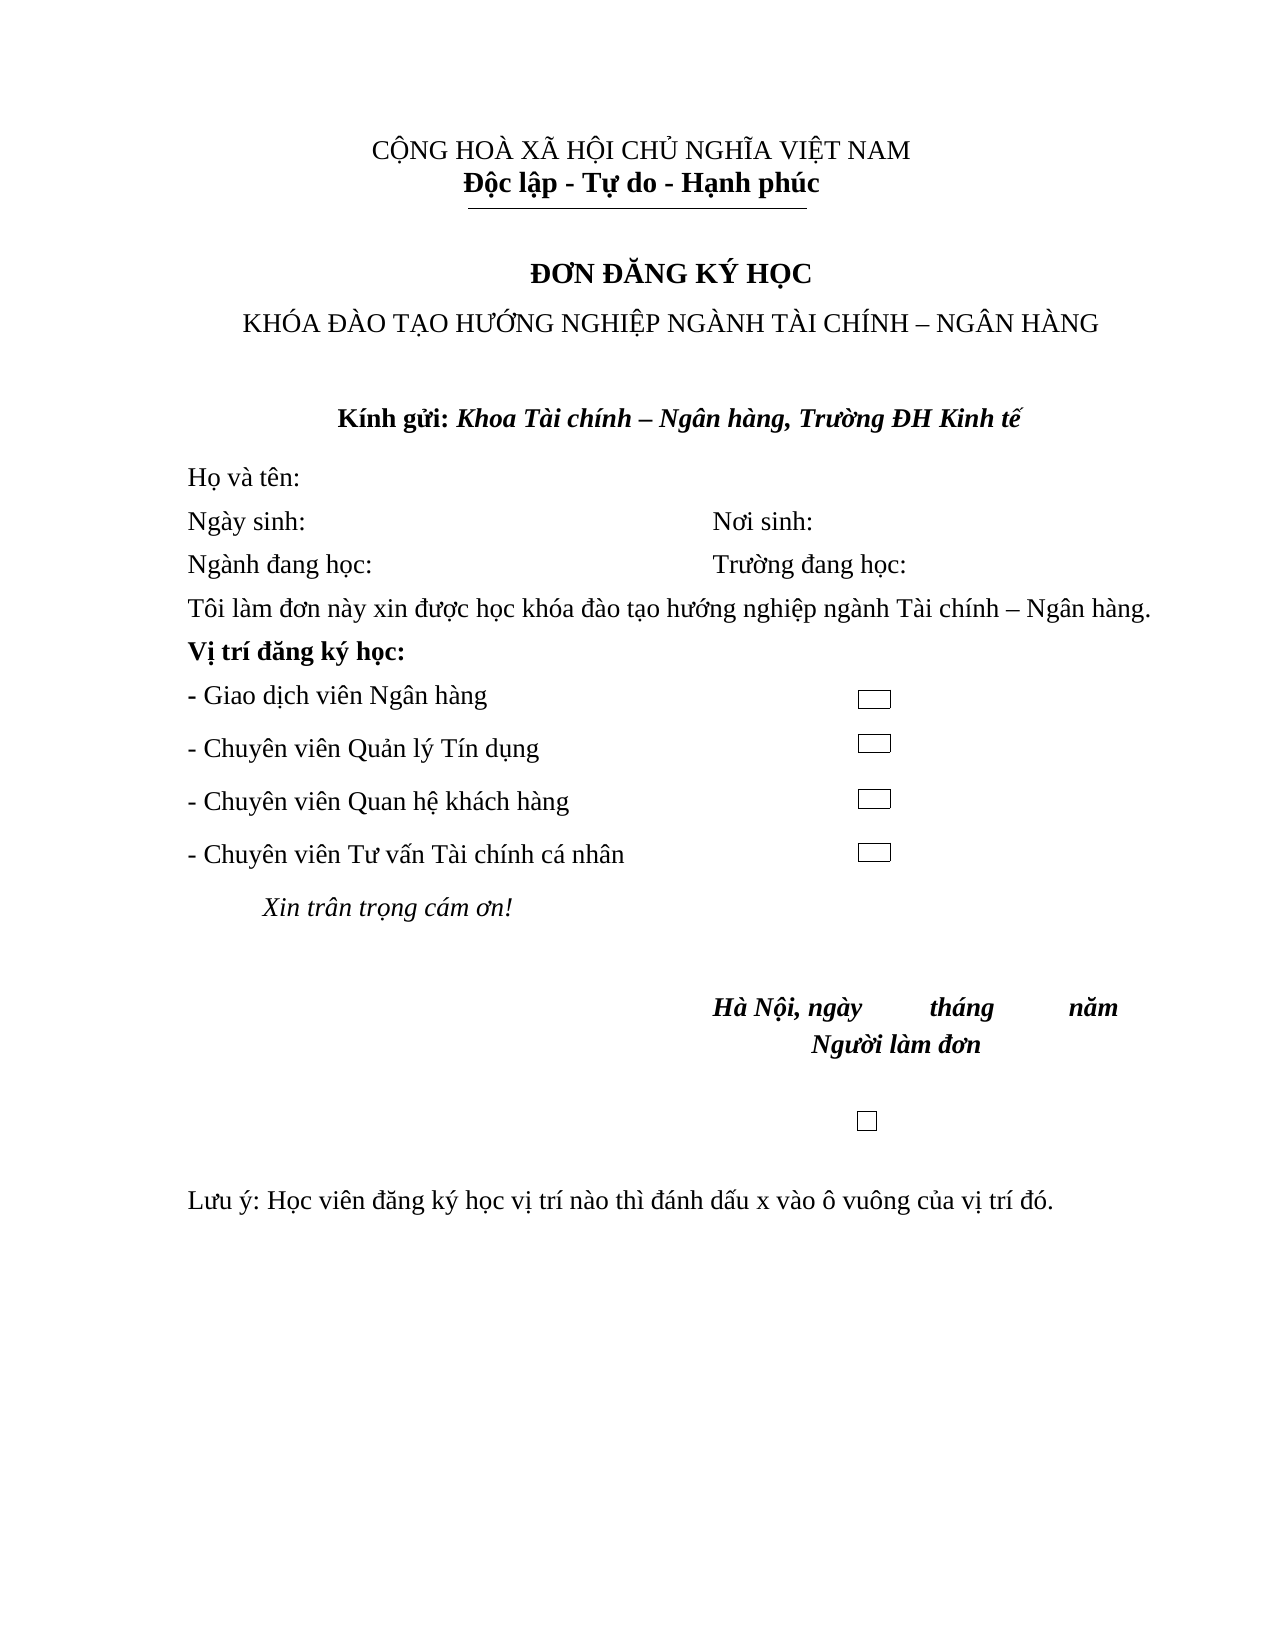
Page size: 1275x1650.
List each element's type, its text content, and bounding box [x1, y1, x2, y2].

subtitle Hà Nội, ngày tháng năm [637, 991, 1155, 1022]
text - Chuyên viên Tư vấn Tài chính cá nhân [187, 838, 1155, 869]
text Tôi làm đơn này xin được học khóa đào tạo hướng nghiệp ngành Tài chính – Ngân hàng. [187, 592, 1155, 623]
text Vị trí đăng ký học: [187, 636, 1155, 667]
text - Chuyên viên Quan hệ khách hàng [187, 785, 1155, 816]
title ĐƠN ĐĂNG KÝ HỌC [187, 256, 1155, 289]
text - Chuyên viên Quản lý Tín dụng [187, 732, 1155, 763]
list Kính gửi: Khoa Tài chính – Ngân hàng, Trường ĐH Kinh tế [262, 402, 1155, 433]
text Lưu ý: Học viên đăng ký học vị trí nào thì đánh dấu x vào ô vuông của vị trí đó. [187, 1179, 1155, 1217]
text - Giao dịch viên Ngân hàng [187, 679, 1155, 710]
table_cell [176, 199, 1106, 227]
text Ngày sinh: Nơi sinh: [187, 504, 1155, 536]
text KHÓA ĐÀO TẠO HƯỚNG NGHIỆP NGÀNH TÀI CHÍNH – NGÂN HÀNG [187, 302, 1155, 339]
text Ngành đang học: Trường đang học: [187, 548, 1155, 579]
subtitle Người làm đơn [187, 1028, 1155, 1059]
text Xin trân trọng cám ơn! [187, 891, 1155, 922]
text Họ và tên: [187, 461, 1155, 492]
table_header CỘNG HOÀ XÃ HỘI CHỦ NGHĨA VIỆT [176, 134, 1106, 165]
table_cell Độc lập - Tự do - Hạnh phúc [176, 165, 1106, 198]
